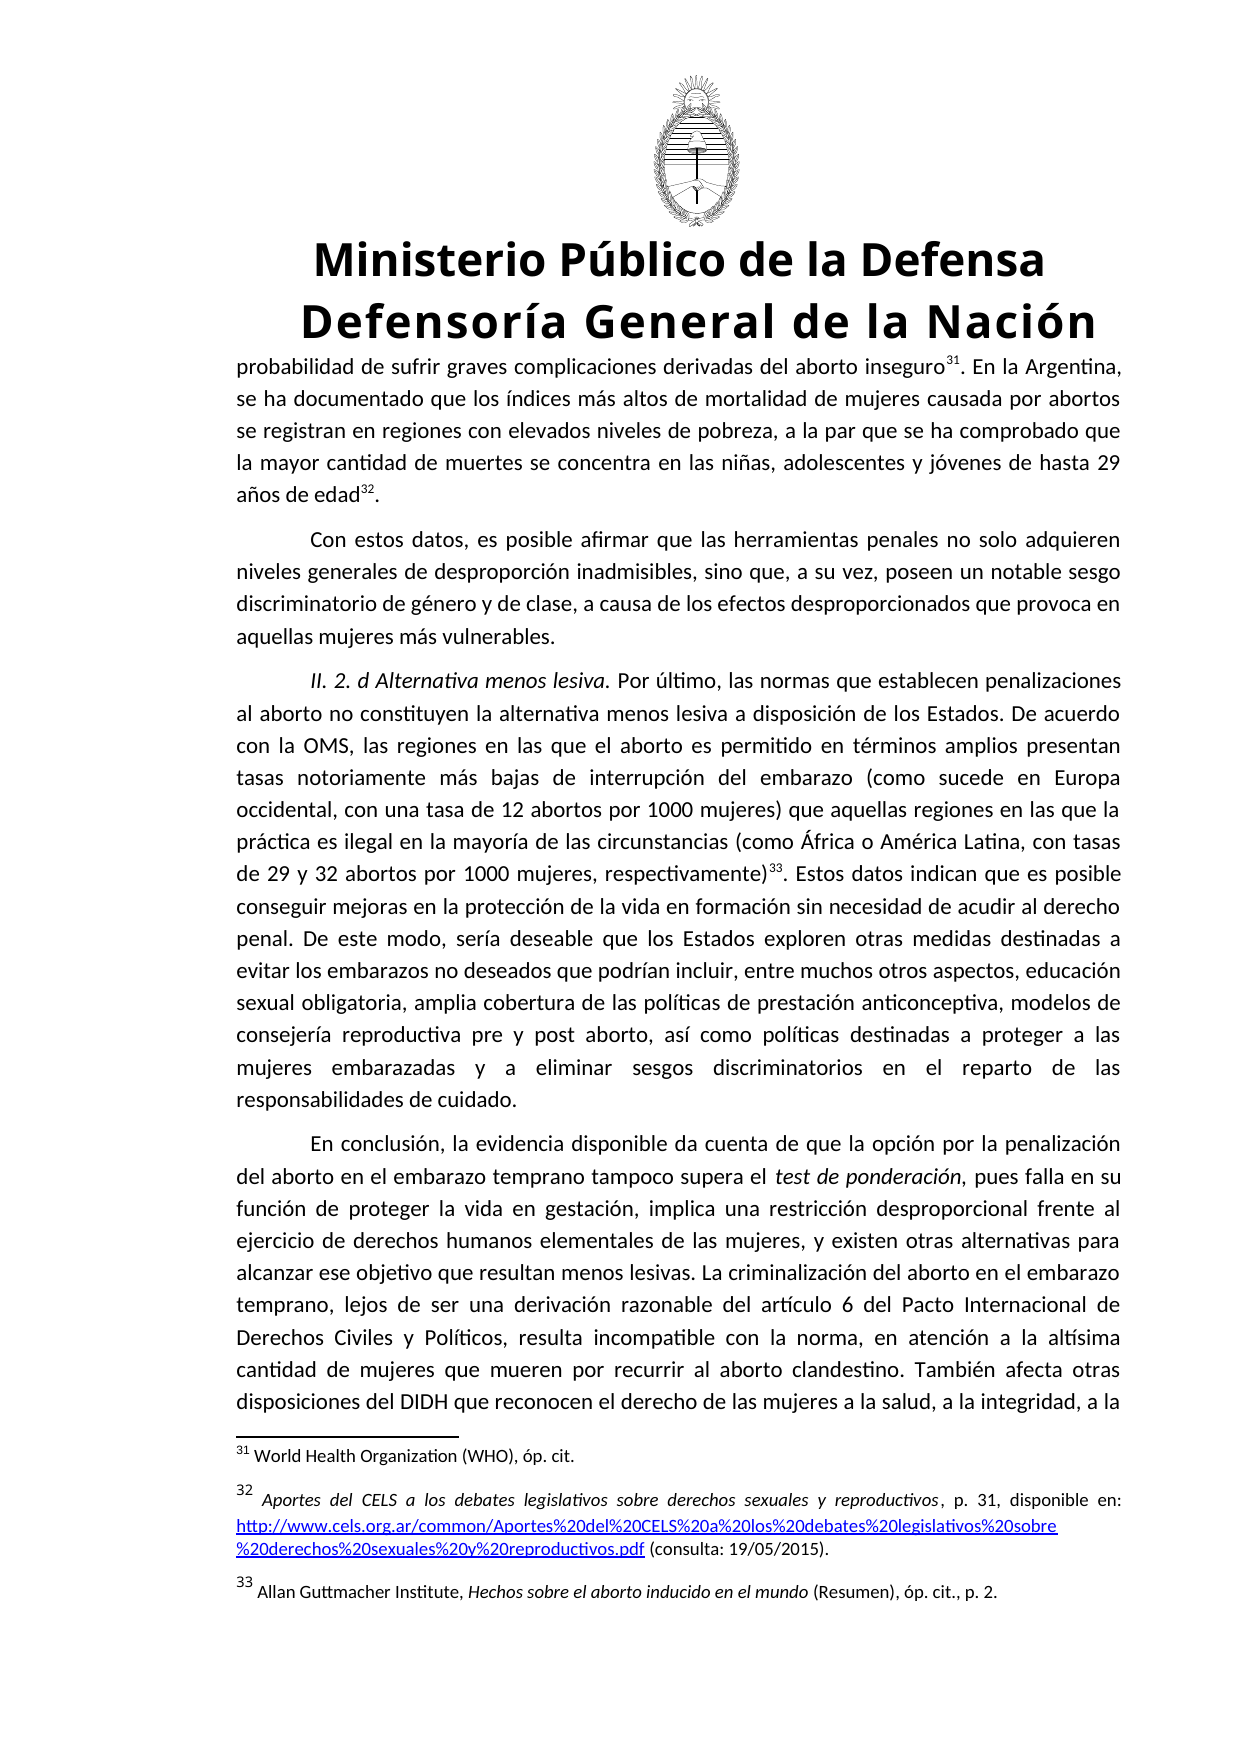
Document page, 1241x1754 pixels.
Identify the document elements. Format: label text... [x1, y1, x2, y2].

text II. 2. d Alternativa menos lesiva. Por último, las normas que establecen penalizaciones al aborto no constituyen la alternativa menos lesiva a disposición de los Estados. De acuerdo con la OMS, las regiones en las que el aborto es permitido en términos amplios presentan tasas notoriamente más bajas de interrupción del embarazo (como sucede en Europa occidental, con una tasa de 12 abortos por 1000 mujeres) que aquellas regiones en las que la práctica es ilegal en la mayoría de las circunstancias (como África o América Latina, con tasas de 29 y 32 abortos por 1000 mujeres, respectivamente). Estos datos indican que es posible conseguir mejoras en la protección de la vida en formación sin necesidad de acudir al derecho penal. De este modo, sería deseable que los Estados exploren otras medidas destinadas a evitar los embarazos no deseados que podrían incluir, entre muchos otros aspectos, educación sexual obligatoria, amplia cobertura de las políticas de prestación anticonceptiva, modelos de consejería reproductiva pre y post aborto, así como políticas destinadas a proteger a las mujeres embarazadas y a eliminar sesgos discriminatorios en el reparto de las responsabilidades de cuidado. [236, 666, 1122, 1113]
text Con estos datos, es posible afirmar que las herramientas penales no solo adquieren niveles generales de desproporción inadmisibles, sino que, a su vez, poseen un notable sesgo discriminatorio de género y de clase, a causa de los efectos desproporcionados que provoca en aquellas mujeres más vulnerables. [236, 525, 1122, 650]
text La situación de pobreza, por otra parte, se agrava todavía más cuando se entrelaza con variables como la edad, la etnia o la localización geográfica. De acuerdo con la OMS, las mujeres pobres y las que viven en el medio rural tienden a depender de los métodos menos seguros y de prestadores de servicios sin capacitación, lo que las expone a una mayor probabilidad de sufrir graves complicaciones derivadas del aborto inseguro. En la Argentina, se ha documentado que los índices más altos de mortalidad de mujeres causada por abortos se registran en regiones con elevados niveles de pobreza, a la par que se ha comprobado que la mayor cantidad de muertes se concentra en las niñas, adolescentes y jóvenes de hasta 29 años de edad. [236, 352, 1122, 508]
